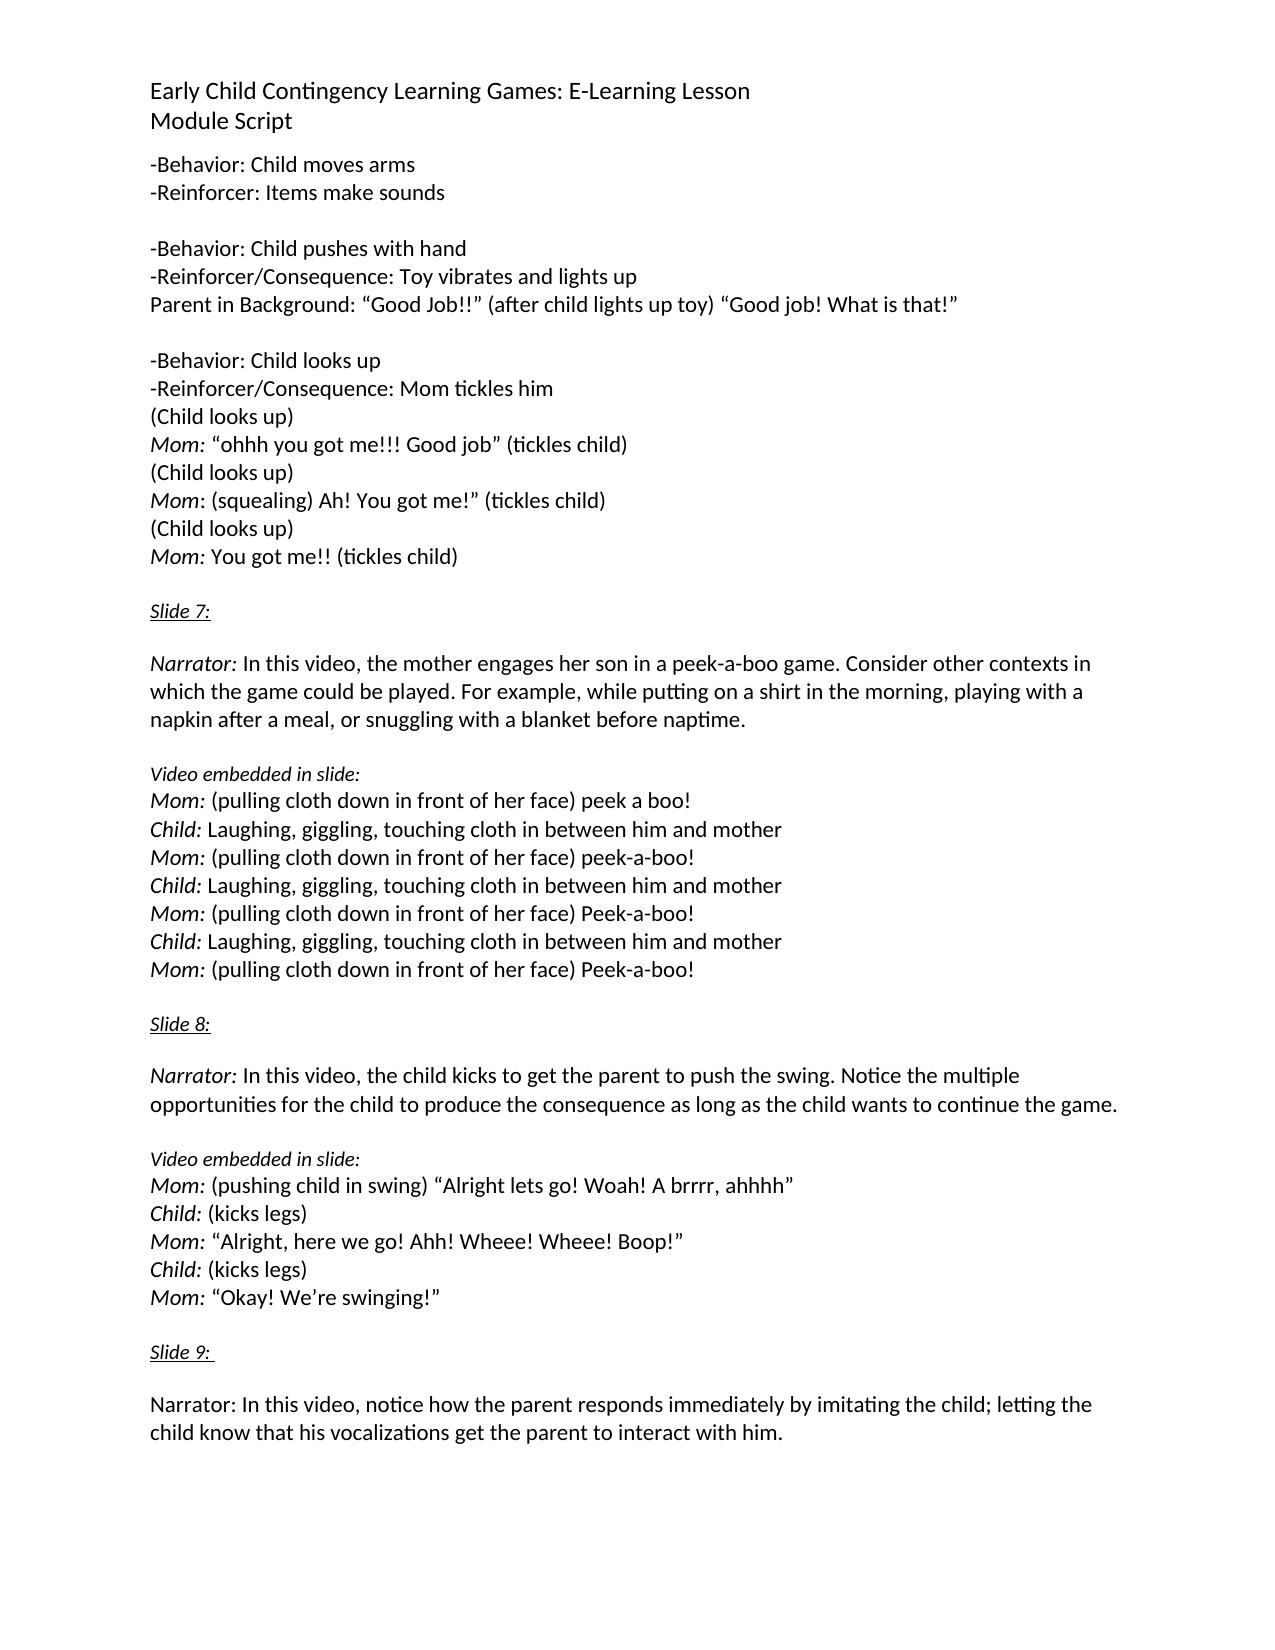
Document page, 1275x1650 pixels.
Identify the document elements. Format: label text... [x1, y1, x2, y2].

text Slide 9: [150, 1339, 1125, 1365]
text Mom: (pushing child in swing) “Alright lets go! Woah! A brrrr, ahhhh” [150, 1171, 1125, 1199]
text -Behavior: Child looks up [150, 346, 1125, 374]
text Mom: “ohhh you got me!!! Good job” (tickles child) [150, 430, 1125, 458]
text (Child looks up) [150, 402, 1125, 430]
text Mom: (pulling cloth down in front of her face) peek-a-boo! [150, 843, 1125, 871]
text Narrator: In this video, the mother engages her son in a peek-a-boo game. Consider other contexts in which the game could be played. For example, while putting on a shirt in the morning, playing with a napkin after a meal, or snuggling with a blanket before naptime. [150, 649, 1125, 733]
text Mom: (pulling cloth down in front of her face) Peek-a-boo! [150, 899, 1125, 927]
text -Reinforcer: Items make sounds [150, 178, 1125, 206]
text Mom: “Alright, here we go! Ahh! Wheee! Wheee! Boop!” [150, 1227, 1125, 1255]
text Parent in Background: “Good Job!!” (after child lights up toy) “Good job! What is that!” [150, 290, 1125, 318]
text (Child looks up) [150, 458, 1125, 486]
text Video embedded in slide: [150, 761, 1125, 787]
text Narrator: In this video, the child kicks to get the parent to push the swing. Notice the multiple opportunities for the child to produce the consequence as long as the child wants to continue the game. [150, 1062, 1125, 1118]
text Mom: (squealing) Ah! You got me!” (tickles child) [150, 486, 1125, 514]
text -Behavior: Child moves arms [150, 150, 1125, 178]
text Child: Laughing, giggling, touching cloth in between him and mother [150, 815, 1125, 843]
text Slide 7: [150, 598, 1125, 624]
text -Reinforcer/Consequence: Toy vibrates and lights up [150, 262, 1125, 290]
text Child: Laughing, giggling, touching cloth in between him and mother [150, 871, 1125, 899]
text Child: (kicks legs) [150, 1255, 1125, 1283]
text Child: (kicks legs) [150, 1199, 1125, 1227]
text Narrator: In this video, notice how the parent responds immediately by imitating the child; letting the child know that his vocalizations get the parent to interact with him. [150, 1390, 1125, 1446]
text Mom: You got me!! (tickles child) [150, 542, 1125, 570]
text (Child looks up) [150, 514, 1125, 542]
text Mom: (pulling cloth down in front of her face) peek a boo! [150, 787, 1125, 815]
text Mom: (pulling cloth down in front of her face) Peek-a-boo! [150, 955, 1125, 983]
text Video embedded in slide: [150, 1146, 1125, 1171]
text Slide 8: [150, 1011, 1125, 1036]
text Mom: “Okay! We’re swinging!” [150, 1283, 1125, 1311]
text Child: Laughing, giggling, touching cloth in between him and mother [150, 927, 1125, 955]
text -Reinforcer/Consequence: Mom tickles him [150, 374, 1125, 402]
text -Behavior: Child pushes with hand [150, 234, 1125, 262]
